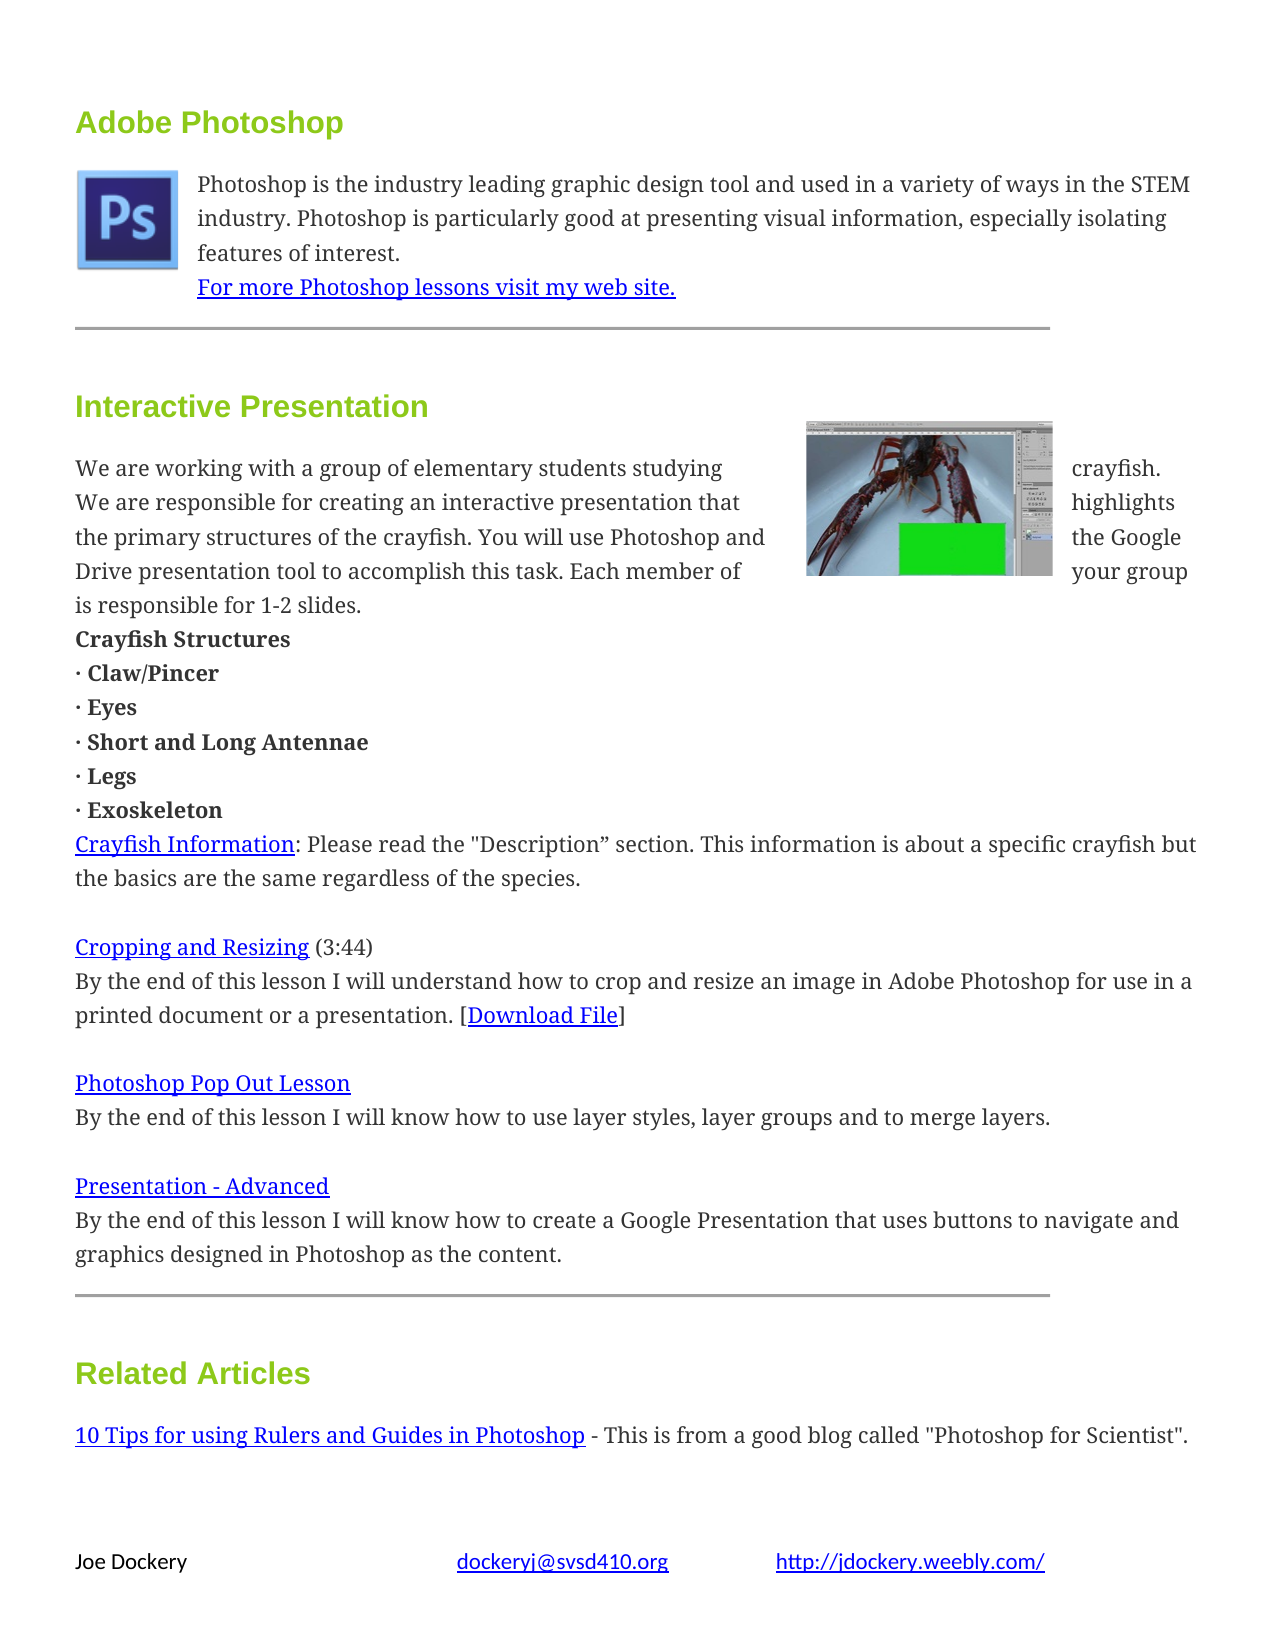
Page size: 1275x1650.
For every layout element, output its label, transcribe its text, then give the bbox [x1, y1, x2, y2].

subtitle Adobe Photoshop [75, 104, 1200, 140]
text We are working with a group of elementary students studying crayfish. We are responsible for creating an interactive presentation that highlights the primary structures of the crayfish. You will use Photoshop and the Google Drive presentation tool to accomplish this task. Each member of your group is responsible for 1-2 slides. Crayfish Structures · Claw/Pincer · Eyes · Short and Long Antennae · Legs · Exoskeleton Crayfish Information: Please read the "Description” section. This information is about a specific crayfish but the basics are the same regardless of the species. Cropping and Resizing (3:44) By the end of this lesson I will understand how to crop and resize an image in Adobe Photoshop for use in a printed document or a presentation. [Download File] Photoshop Pop Out Lesson By the end of this lesson I will know how to use layer styles, layer groups and to merge layers. Presentation - Advanced By the end of this lesson I will know how to create a Google Presentation that uses buttons to navigate and graphics designed in Photoshop as the content. [75, 453, 1200, 1269]
picture [805, 421, 1053, 575]
picture [75, 169, 179, 273]
subtitle Related Articles [75, 1355, 1200, 1391]
text Photoshop is the industry leading graphic design tool and used in a variety of ways in the STEM industry. Photoshop is particularly good at presenting visual information, especially isolating features of interest. For more Photoshop lessons visit my web site. [75, 169, 1200, 302]
text 10 Tips for using Rulers and Guides in Photoshop - This is from a good blog called "Photoshop for Scientist". [75, 1421, 1200, 1450]
subtitle Interactive Presentation [75, 388, 1200, 424]
